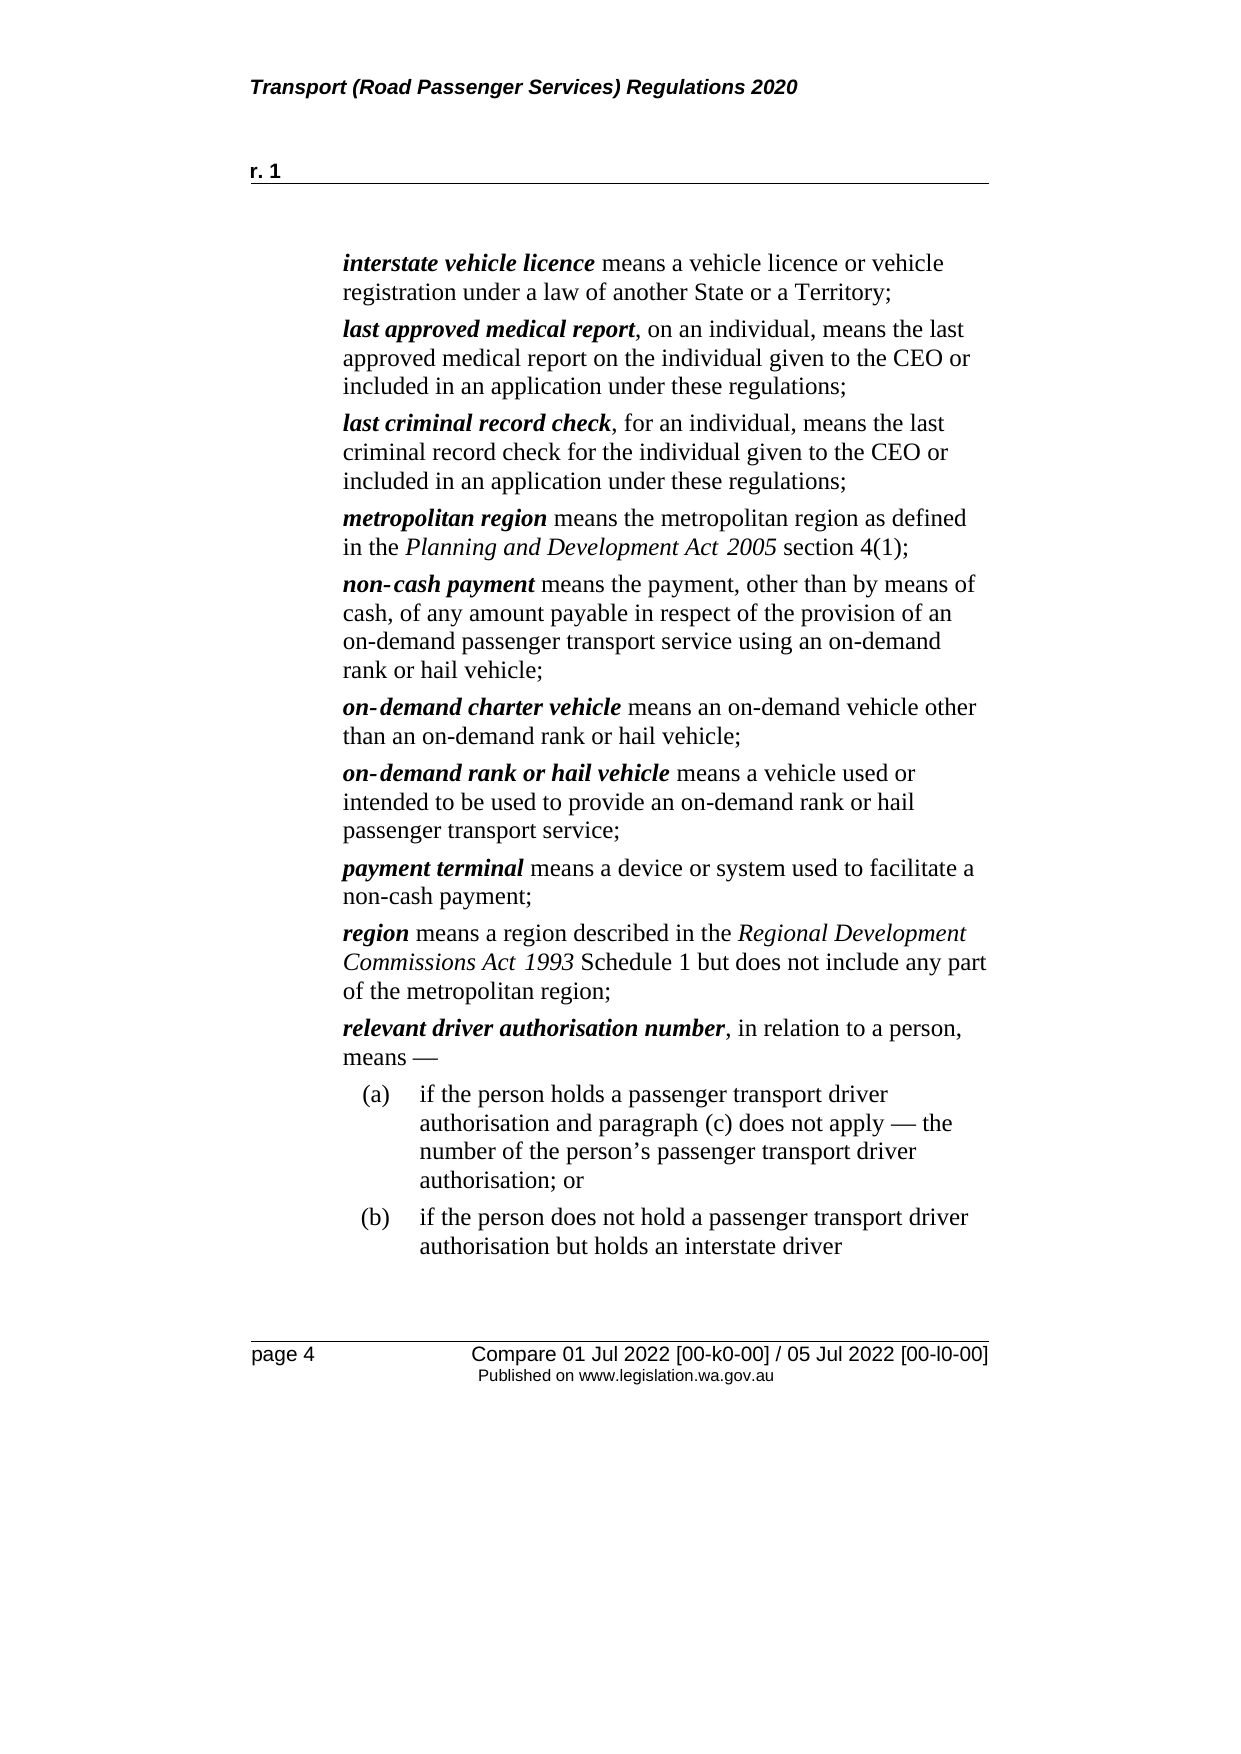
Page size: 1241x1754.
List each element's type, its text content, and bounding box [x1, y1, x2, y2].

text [251, 1202, 989, 1260]
text (a) if the person holds a passenger transport driver authorisation and paragraph (c) does not apply — the number of the person’s passenger transport driver authorisation; or [251, 1079, 989, 1194]
text relevant driver authorisation number, in relation to a person, means — [251, 1013, 989, 1071]
text payment terminal means a device or system used to facilitate a non-cash payment; [251, 853, 989, 910]
text interstate vehicle licence means a vehicle licence or vehicle registration under a law of another State or a Territory; [251, 248, 989, 306]
text last criminal record check, for an individual, means the last criminal record check for the individual given to the CEO or included in an application under these regulations; [251, 408, 989, 495]
text on-demand charter vehicle means an on-demand vehicle other than an on-demand rank or hail vehicle; [251, 692, 989, 750]
text last approved medical report, on an individual, means the last approved medical report on the individual given to the CEO or included in an application under these regulations; [251, 314, 989, 400]
text region means a region described in the Regional Development Commissions Act 1993 Schedule 1 but does not include any part of the metropolitan region; [251, 918, 989, 1005]
text non-cash payment means the payment, other than by means of cash, of any amount payable in respect of the provision of an on-demand passenger transport service using an on-demand rank or hail vehicle; [251, 569, 989, 684]
text on-demand rank or hail vehicle means a vehicle used or intended to be used to provide an on-demand rank or hail passenger transport service; [251, 758, 989, 844]
text metropolitan region means the metropolitan region as defined in the Planning and Development Act 2005 section 4(1); [251, 503, 989, 561]
